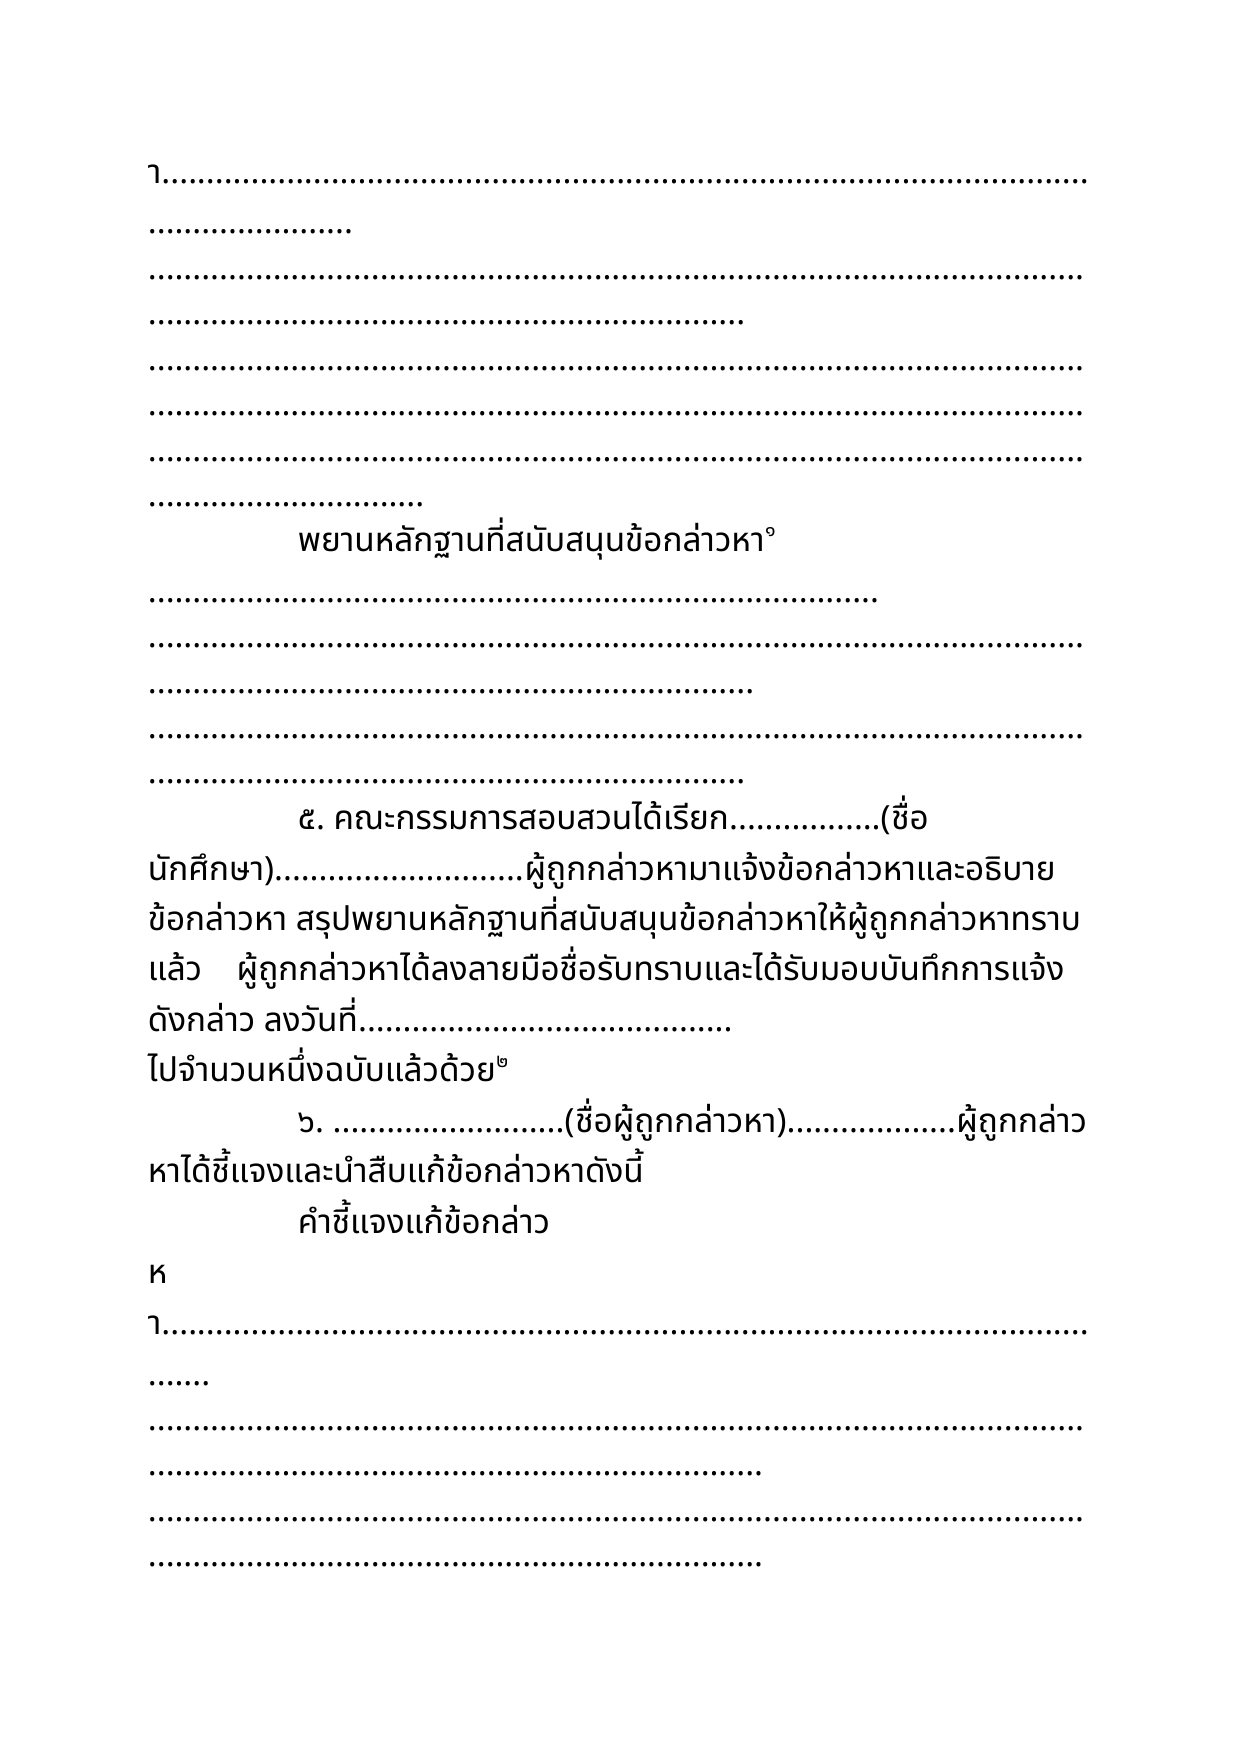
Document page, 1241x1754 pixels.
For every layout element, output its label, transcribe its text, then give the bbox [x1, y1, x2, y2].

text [148, 148, 1092, 244]
text ๕. คณะกรรมการสอบสวนได้เรียก.................(ชื่อนักศึกษา)............................ผู้ถูกกล่าวหามาแจ้งข้อกล่าวหาและอธิบายข้อกล่าวหา สรุปพยานหลักฐานที่สนับสนุนข้อกล่าวหาให้ผู้ถูกกล่าวหาทราบแล้ว ผู้ถูกกล่าวหาได้ลงลายมือชื่อรับทราบและได้รับมอบบันทึกการแจ้งดังกล่าว ลงวันที่.......................................... [148, 794, 1092, 1046]
text ............................................................................................................................................................................ [148, 703, 1092, 794]
text ๖. ..........................(ชื่อผู้ถูกกล่าวหา)...................ผู้ถูกกล่าวหาได้ชี้แจงและนำสืบแก้ข้อกล่าวหาดังนี้ [148, 1097, 1092, 1198]
text ไปจำนวนหนึ่งฉบับแล้วด้วย๒ [148, 1046, 1092, 1097]
text ............................................................................................................................................................................. [148, 612, 1092, 703]
text พยานหลักฐานที่สนับสนุนข้อกล่าวหา๑ .................................................................................. [148, 516, 1092, 612]
text ............................................................................................................................................................................ [148, 244, 1092, 334]
text คำชี้แจงแก้ข้อกล่าวหา............................................................................................................... [148, 1198, 1092, 1395]
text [148, 1486, 1092, 1576]
text .......................................................................................................................................................................................................................................................................................................................................................... [148, 334, 1092, 516]
